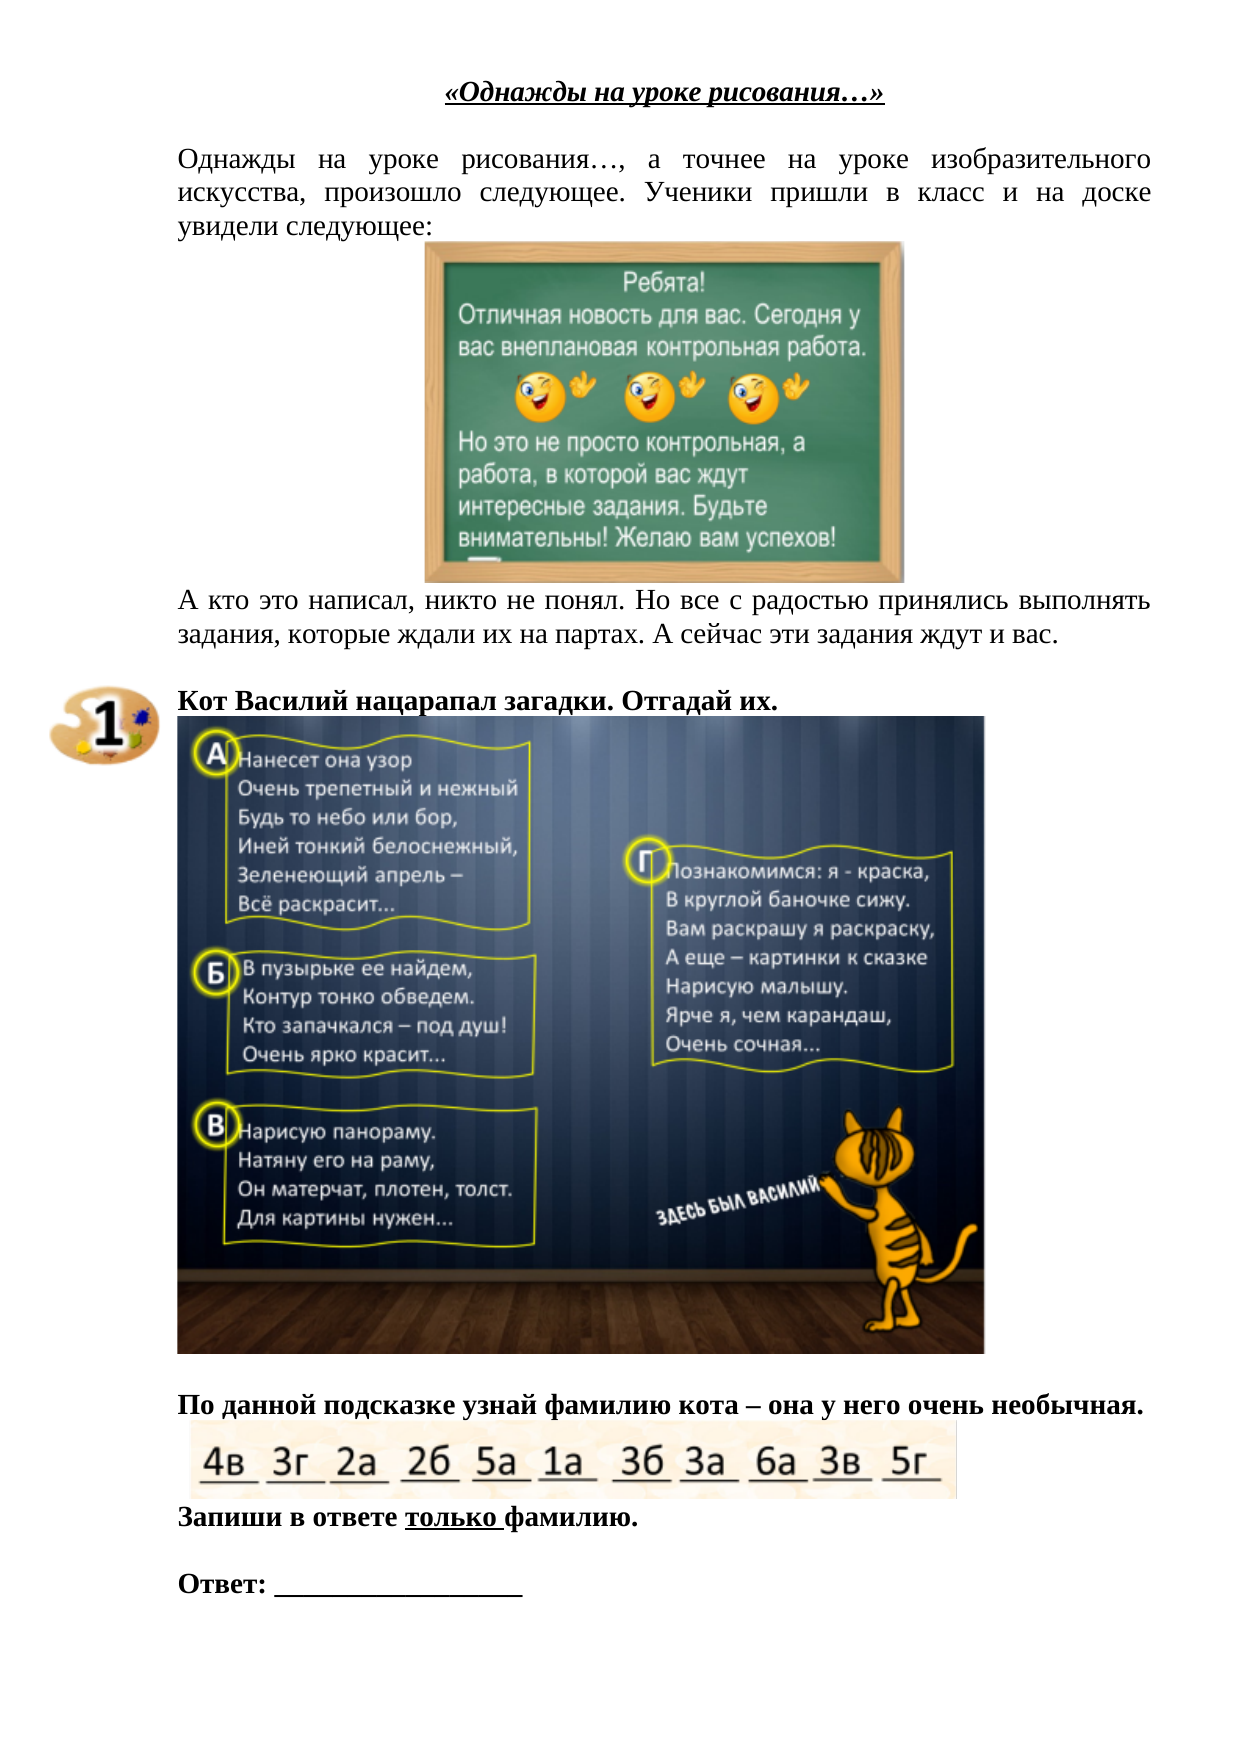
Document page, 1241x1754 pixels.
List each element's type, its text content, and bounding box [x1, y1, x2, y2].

text Ответ: _________________ [177, 1566, 1152, 1600]
text А кто это написал, никто не понял. Но все с радостью принялись выполнять задания, которые ждали их на партах. А сейчас эти задания ждут и вас. [177, 582, 1152, 649]
text Однажды на уроке рисования…, а точнее на уроке изобразительного искусства, произошло следующее. Ученики пришли в класс и на доске увидели следующее: [177, 141, 1152, 242]
picture [177, 1420, 963, 1499]
text По данной подсказке узнай фамилию кота – она у него очень необычная. [177, 1387, 1152, 1421]
text «Однажды на уроке рисования…» [177, 74, 1152, 107]
picture [48, 684, 161, 780]
text Кот Василий нацарапал загадки. Отгадай их. [177, 683, 1152, 716]
picture [177, 716, 989, 1354]
text Запиши в ответе только фамилию. [177, 1499, 1152, 1533]
picture [424, 241, 905, 583]
